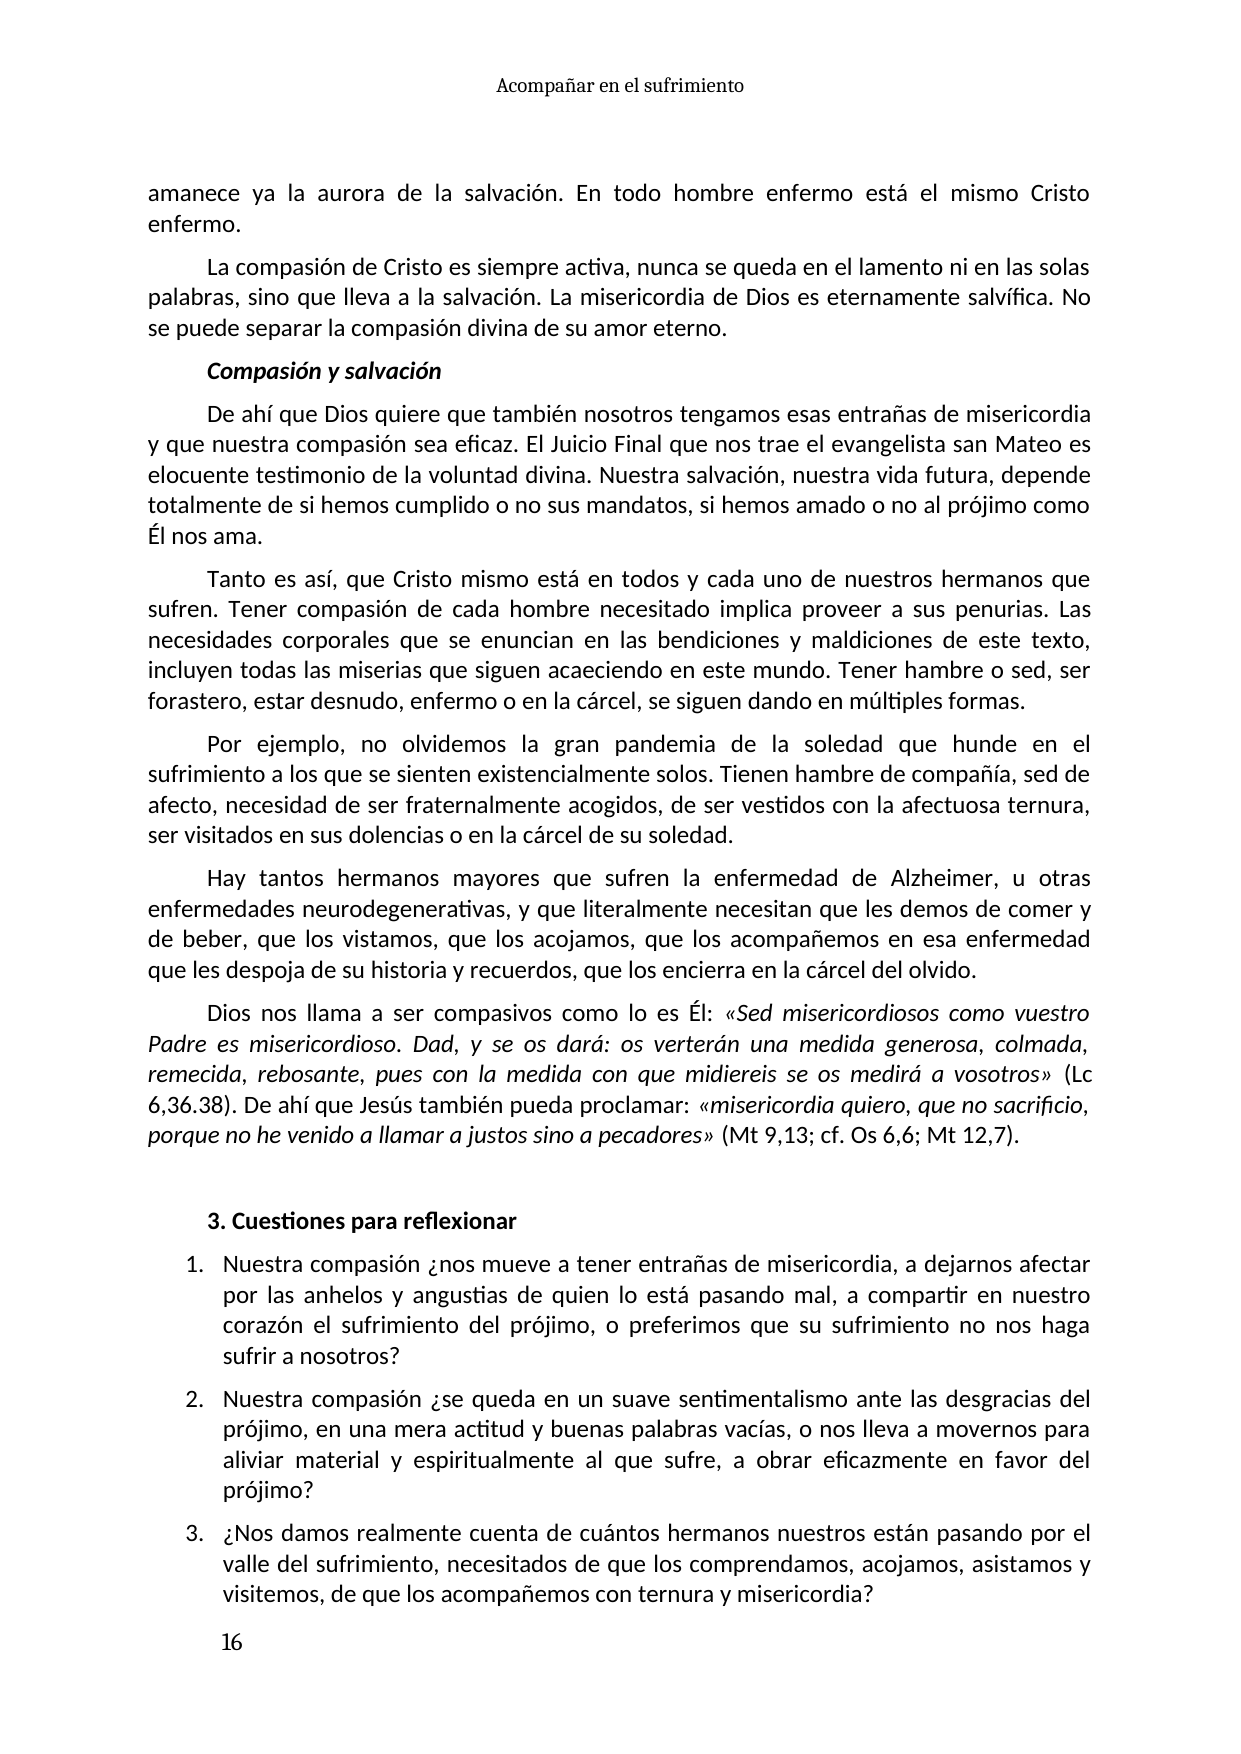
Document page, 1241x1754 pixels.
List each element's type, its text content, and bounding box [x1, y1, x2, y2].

text Por ejemplo, no olvidemos la gran pandemia de la soledad que hunde en el sufrimiento a los que se sienten existencialmente solos. Tienen hambre de compañía, sed de afecto, necesidad de ser fraternalmente acogidos, de ser vestidos con la afectuosa ternura, ser visitados en sus dolencias o en la cárcel de su soledad. [148, 728, 1092, 850]
text Tanto es así, que Cristo mismo está en todos y cada uno de nuestros hermanos que sufren. Tener compasión de cada hombre necesitado implica proveer a sus penurias. Las necesidades corporales que se enuncian en las bendiciones y maldiciones de este texto, incluyen todas las miserias que siguen acaeciendo en este mundo. Tener hambre o sed, ser forastero, estar desnudo, enfermo o en la cárcel, se siguen dando en múltiples formas. [148, 563, 1092, 716]
text 3. Cuestiones para reflexionar [148, 1205, 1092, 1236]
list Nuestra compasión ¿nos mueve a tener entrañas de misericordia, a dejarnos afectar por las anhelos y angustias de quien lo está pasando mal, a compartir en nuestro corazón el sufrimiento del prójimo, o preferimos que su sufrimiento no nos haga sufrir a nosotros? [185, 1248, 1092, 1370]
text Hay tantos hermanos mayores que sufren la enfermedad de Alzheimer, u otras enfermedades neurodegenerativas, y que literalmente necesitan que les demos de comer y de beber, que los vistamos, que los acojamos, que los acompañemos en esa enfermedad que les despoja de su historia y recuerdos, que los encierra en la cárcel del olvido. [148, 863, 1092, 985]
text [148, 177, 1092, 238]
text La compasión de Cristo es siempre activa, nunca se queda en el lamento ni en las solas palabras, sino que lleva a la salvación. La misericordia de Dios es eternamente salvífica. No se puede separar la compasión divina de su amor eterno. [148, 251, 1092, 342]
text Dios nos llama a ser compasivos como lo es Él: «Sed misericordiosos como vuestro Padre es misericordioso. Dad, y se os dará: os verterán una medida generosa, colmada, remecida, rebosante, pues con la medida con que midiereis se os medirá a vosotros» (Lc 6,36.38). De ahí que Jesús también pueda proclamar: «misericordia quiero, que no sacrificio, porque no he venido a llamar a justos sino a pecadores» (Mt 9,13; cf. Os 6,6; Mt 12,7). [148, 997, 1092, 1150]
list ¿Nos damos realmente cuenta de cuántos hermanos nuestros están pasando por el valle del sufrimiento, necesitados de que los comprendamos, acojamos, asistamos y visitemos, de que los acompañemos con ternura y misericordia? [185, 1517, 1092, 1609]
text Compasión y salvación [148, 355, 1092, 385]
list Nuestra compasión ¿se queda en un suave sentimentalismo ante las desgracias del prójimo, en una mera actitud y buenas palabras vacías, o nos lleva a movernos para aliviar material y espiritualmente al que sufre, a obrar eficazmente en favor del prójimo? [185, 1383, 1092, 1505]
text De ahí que Dios quiere que también nosotros tengamos esas entrañas de misericordia y que nuestra compasión sea eficaz. El Juicio Final que nos trae el evangelista san Mateo es elocuente testimonio de la voluntad divina. Nuestra salvación, nuestra vida futura, depende totalmente de si hemos cumplido o no sus mandatos, si hemos amado o no al prójimo como Él nos ama. [148, 398, 1092, 550]
